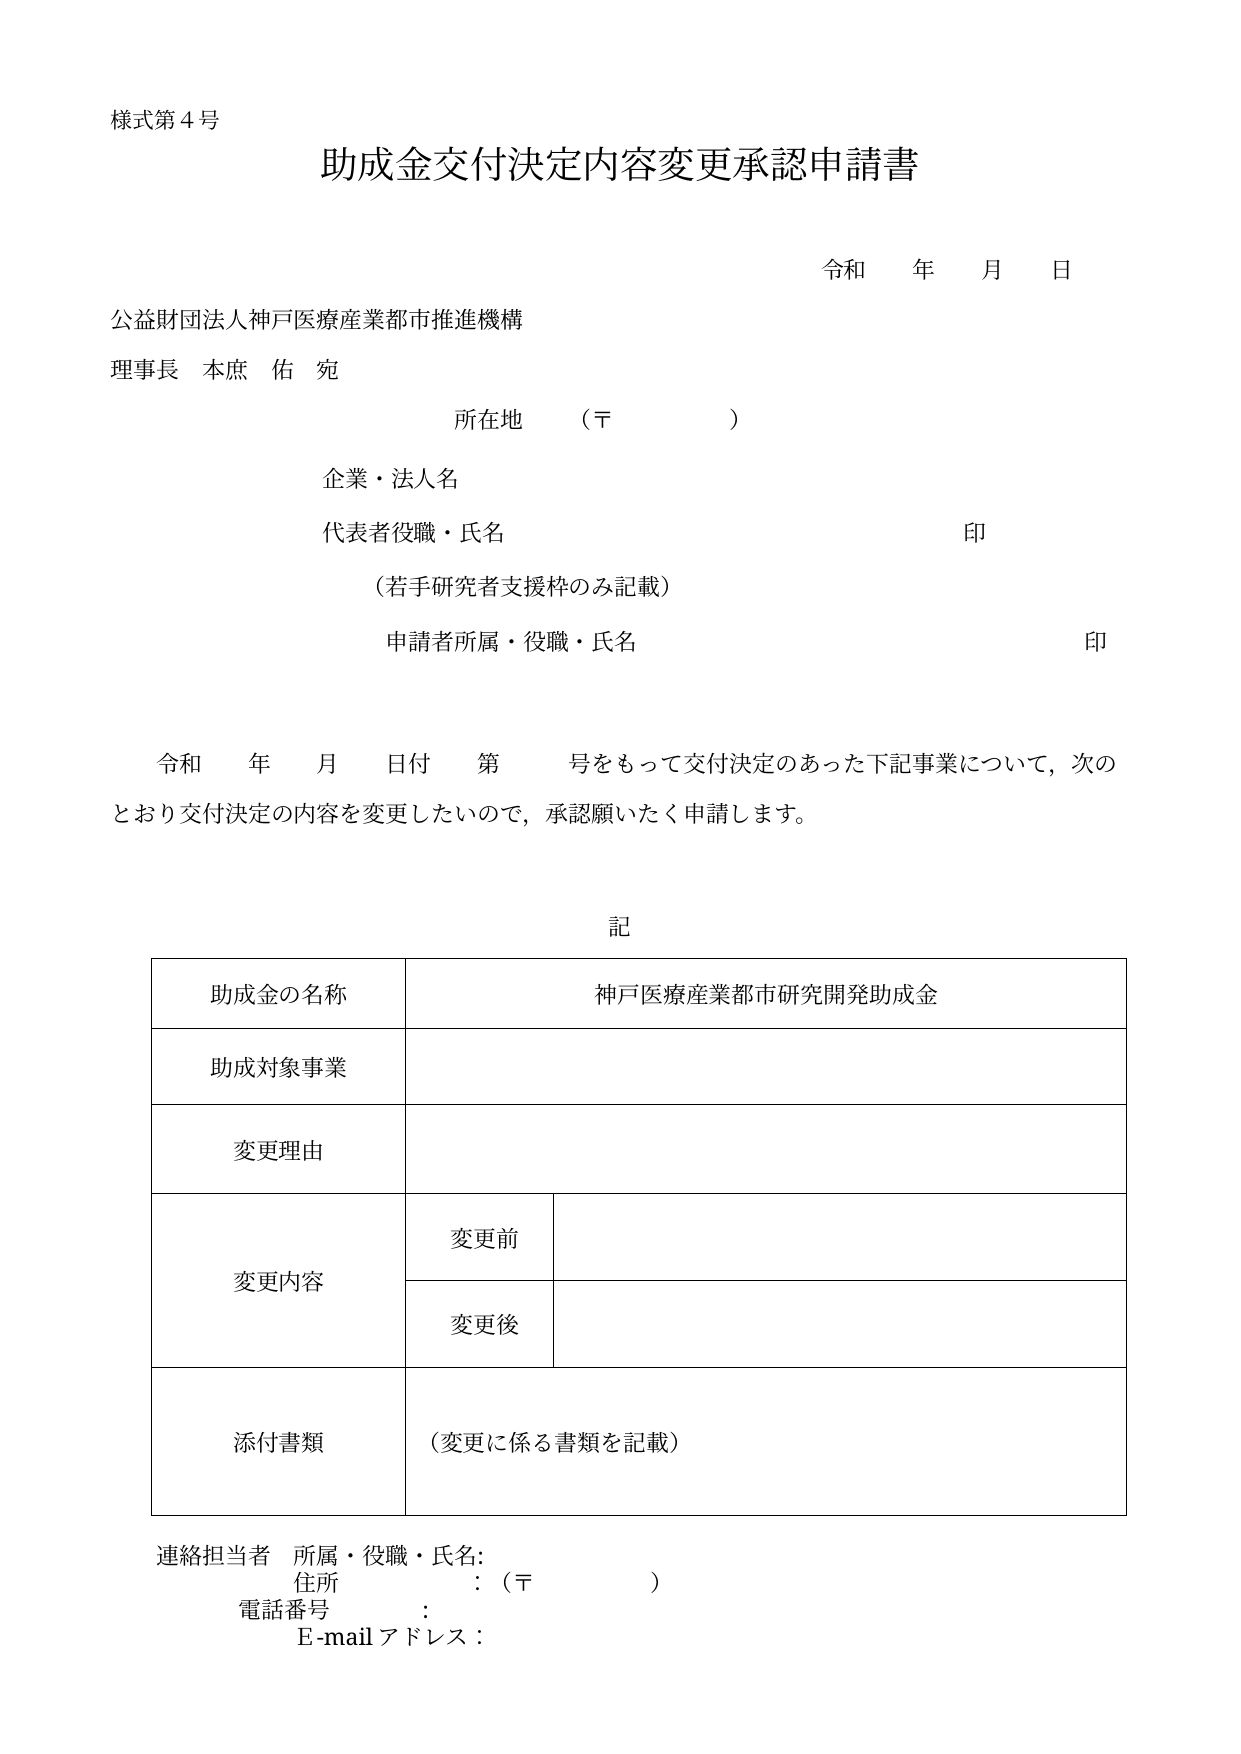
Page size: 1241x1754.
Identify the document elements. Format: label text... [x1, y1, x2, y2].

table_cell [554, 1281, 1126, 1367]
text 理事長 本庶 佑 宛 [110, 339, 1130, 389]
text 電話番号 : [110, 1597, 1130, 1624]
table_header 神戸医療産業都市研究開発助成金 [406, 959, 1126, 1028]
text 住所 ：（〒 ） [110, 1570, 1130, 1597]
table_cell 助成対象事業 [152, 1029, 405, 1104]
text 様式第４号 [110, 89, 1130, 139]
text 連絡担当者 所属・役職・氏名: [110, 1543, 1130, 1570]
table_cell （変更に係る書類を記載） [406, 1368, 1126, 1514]
text 所在地 （〒 ） [110, 389, 1130, 439]
text 代表者役職・氏名 印 [110, 520, 1130, 547]
text 令和 年 月 日 [110, 239, 1130, 289]
table_cell 変更理由 [152, 1105, 405, 1193]
text 企業・法人名 [110, 466, 1130, 493]
text 公益財団法人神戸医療産業都市推進機構 [110, 289, 1130, 339]
text 記 [110, 895, 1130, 945]
text Ｅ-mailアドレス： [110, 1624, 1130, 1651]
table_cell 変更前 [406, 1194, 553, 1280]
text 申請者所属・役職・氏名 印 [110, 628, 1130, 655]
text （若手研究者支援枠のみ記載） [110, 574, 1130, 601]
text 助成金交付決定内容変更承認申請書 [110, 139, 1130, 189]
table_cell 添付書類 [152, 1368, 405, 1514]
table_cell 変更内容 [152, 1194, 405, 1367]
text 令和 年 月 日付 第 号をもって交付決定のあった下記事業について，次のとおり交付決定の内容を変更したいので，承認願いたく申請します。 [110, 732, 1130, 832]
table_header 助成金の名称 [152, 959, 405, 1028]
table_cell [406, 1029, 1126, 1104]
table_cell [406, 1105, 1126, 1193]
table_cell [554, 1194, 1126, 1280]
table_cell 変更後 [406, 1281, 553, 1367]
